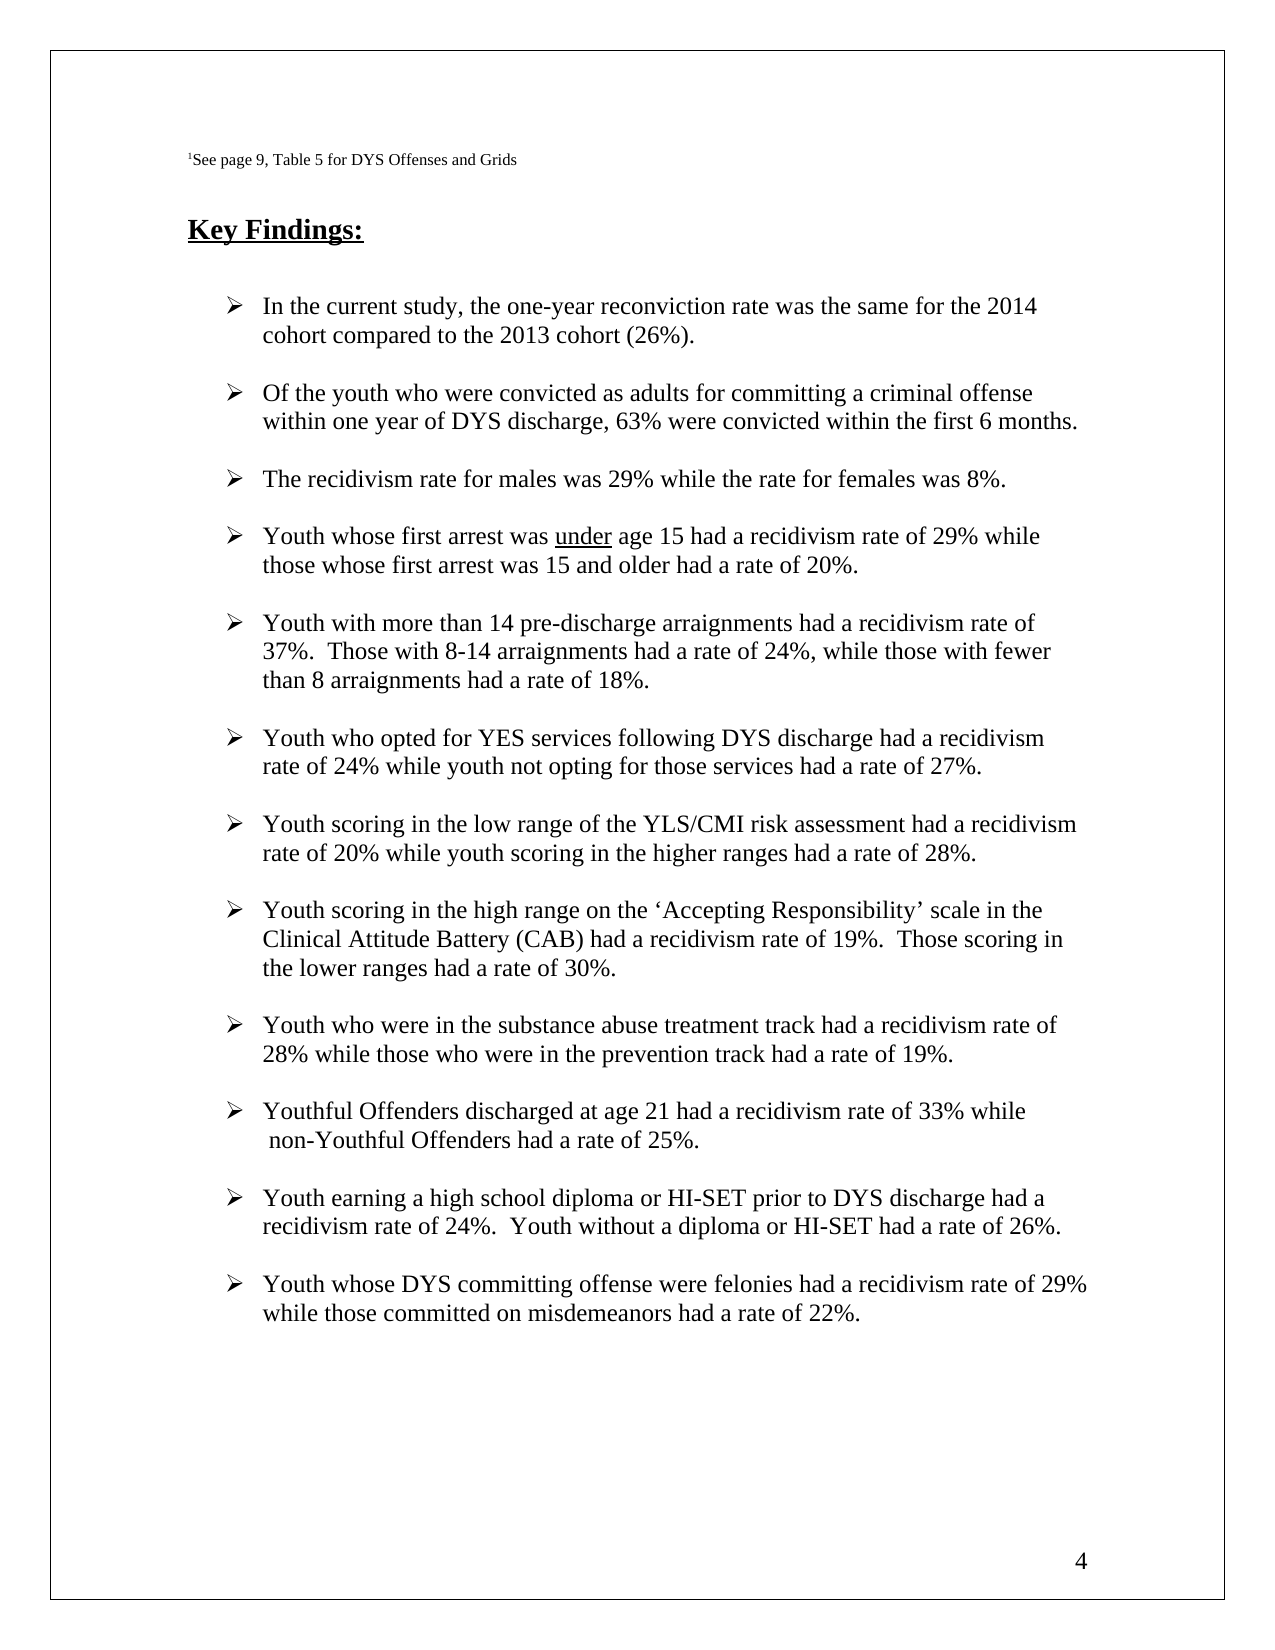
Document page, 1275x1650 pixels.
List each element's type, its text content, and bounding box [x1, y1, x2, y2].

list Youth earning a high school diploma or HI-SET prior to DYS discharge had a recidivism rate of 24%. Youth without a diploma or HI-SET had a rate of 26%. [225, 1183, 1087, 1240]
list Youth who were in the substance abuse treatment track had a recidivism rate of 28% while those who were in the prevention track had a rate of 19%. [225, 1010, 1087, 1068]
list Youth with more than 14 pre-discharge arraignments had a recidivism rate of 37%. Those with 8-14 arraignments had a rate of 24%, while those with fewer than 8 arraignments had a rate of 18%. [225, 608, 1087, 694]
list Youth scoring in the high range on the ‘Accepting Responsibility’ scale in the Clinical Attitude Battery (CAB) had a recidivism rate of 19%. Those scoring in the lower ranges had a rate of 30%. [225, 895, 1087, 981]
list In the current study, the one-year reconviction rate was the same for the 2014 cohort compared to the 2013 cohort (26%). [225, 291, 1087, 349]
list Youth who opted for YES services following DYS discharge had a recidivism rate of 24% while youth not opting for those services had a rate of 27%. [225, 723, 1087, 780]
text non-Youthful Offenders had a rate of 25%. [225, 1125, 1087, 1154]
list The recidivism rate for males was 29% while the rate for females was 8%. [225, 464, 1087, 493]
text 1See page 9, Table 5 for DYS Offenses and Grids [187, 150, 1087, 169]
subtitle Key Findings: [187, 212, 1087, 246]
list Youthful Offenders discharged at age 21 had a recidivism rate of 33% while [225, 1096, 1087, 1125]
list Youth whose DYS committing offense were felonies had a recidivism rate of 29% while those committed on misdemeanors had a rate of 22%. [225, 1269, 1087, 1326]
list Youth whose first arrest was under age 15 had a recidivism rate of 29% while those whose first arrest was 15 and older had a rate of 20%. [225, 521, 1087, 579]
list Youth scoring in the low range of the YLS/CMI risk assessment had a recidivism rate of 20% while youth scoring in the higher ranges had a rate of 28%. [225, 809, 1087, 866]
list Of the youth who were convicted as adults for committing a criminal offense within one year of DYS discharge, 63% were convicted within the first 6 months. [225, 378, 1087, 435]
